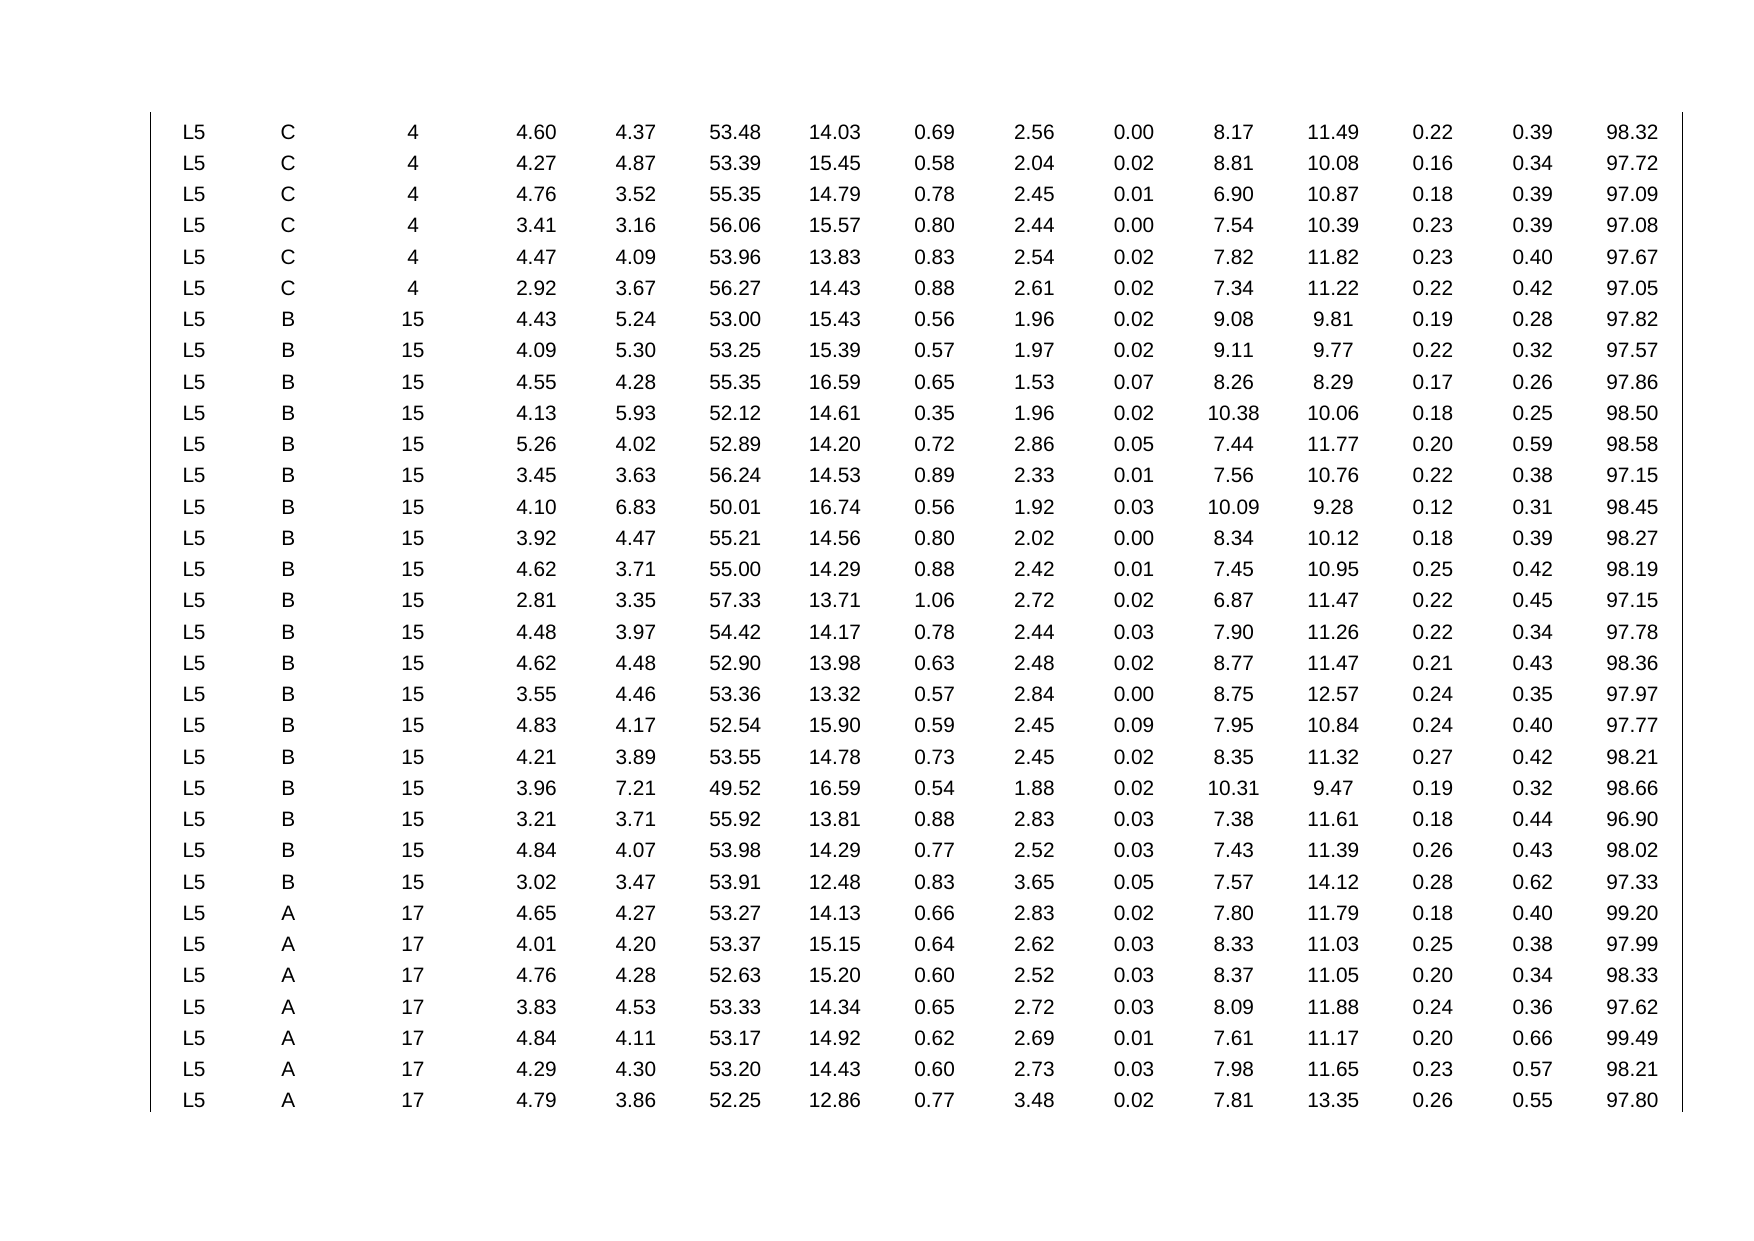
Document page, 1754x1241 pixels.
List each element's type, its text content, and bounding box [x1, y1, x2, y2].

table_cell 11.22 [1283, 269, 1383, 300]
table_cell 14.92 [785, 1019, 884, 1050]
table_cell 7.57 [1184, 862, 1283, 893]
table_cell 0.24 [1383, 675, 1483, 706]
table_cell 14.12 [1283, 862, 1383, 893]
table_cell 0.22 [1383, 612, 1483, 643]
table_cell 55.00 [685, 550, 785, 581]
table_cell 5.26 [487, 425, 586, 456]
table_cell L5 [151, 487, 237, 518]
table_cell L5 [151, 581, 237, 612]
table_cell 0.40 [1483, 894, 1582, 925]
table_cell 0.02 [1084, 144, 1184, 175]
table_cell B [237, 644, 339, 675]
table_cell 0.23 [1383, 1050, 1483, 1081]
table_cell 3.83 [487, 987, 586, 1018]
table_cell 6.83 [586, 487, 685, 518]
table_cell 4 [339, 206, 487, 237]
table_cell 0.16 [1383, 144, 1483, 175]
table_cell 0.35 [885, 394, 984, 425]
table_cell 0.02 [1084, 300, 1184, 331]
table_cell 3.47 [586, 862, 685, 893]
table_cell 15.45 [785, 144, 884, 175]
table_cell 0.03 [1084, 487, 1184, 518]
table_cell 9.81 [1283, 300, 1383, 331]
table_cell 11.05 [1283, 956, 1383, 987]
table_cell 97.08 [1582, 206, 1682, 237]
table_cell 0.89 [885, 456, 984, 487]
table_cell L5 [151, 1081, 237, 1112]
table_cell B [237, 425, 339, 456]
table_cell 0.18 [1383, 519, 1483, 550]
table_cell 8.26 [1184, 362, 1283, 393]
table_cell 11.03 [1283, 925, 1383, 956]
table_cell 52.54 [685, 706, 785, 737]
table_cell 3.86 [586, 1081, 685, 1112]
table_cell 2.44 [984, 206, 1084, 237]
table_cell 5.24 [586, 300, 685, 331]
table_cell 3.89 [586, 737, 685, 768]
table_cell 0.57 [885, 675, 984, 706]
table_cell 9.77 [1283, 331, 1383, 362]
table_cell 3.67 [586, 269, 685, 300]
table_cell L5 [151, 925, 237, 956]
table_cell 0.77 [885, 831, 984, 862]
table_cell 0.38 [1483, 925, 1582, 956]
table_cell B [237, 862, 339, 893]
table_cell L5 [151, 206, 237, 237]
table_cell 0.26 [1483, 362, 1582, 393]
table_cell 16.59 [785, 769, 884, 800]
table_cell 8.29 [1283, 362, 1383, 393]
table_cell 4 [339, 175, 487, 206]
table_cell 15 [339, 831, 487, 862]
table_cell 7.56 [1184, 456, 1283, 487]
table_cell 0.12 [1383, 487, 1483, 518]
table_cell 7.98 [1184, 1050, 1283, 1081]
table_cell 0.36 [1483, 987, 1582, 1018]
table_cell 0.24 [1383, 706, 1483, 737]
table_cell 15.90 [785, 706, 884, 737]
table_cell 0.22 [1383, 331, 1483, 362]
table_cell 98.27 [1582, 519, 1682, 550]
table_cell L5 [151, 425, 237, 456]
table_cell 0.25 [1483, 394, 1582, 425]
table_cell L5 [151, 300, 237, 331]
table_cell 1.92 [984, 487, 1084, 518]
table_cell 10.08 [1283, 144, 1383, 175]
table_cell 2.73 [984, 1050, 1084, 1081]
table_cell L5 [151, 862, 237, 893]
table_cell B [237, 487, 339, 518]
table_cell 0.57 [1483, 1050, 1582, 1081]
table_cell 10.95 [1283, 550, 1383, 581]
table_cell 3.52 [586, 175, 685, 206]
table_cell 4.21 [487, 737, 586, 768]
table_cell 0.43 [1483, 644, 1582, 675]
table_cell 0.39 [1483, 112, 1582, 143]
table_cell 4.48 [487, 612, 586, 643]
table_cell 0.03 [1084, 925, 1184, 956]
table_cell 8.09 [1184, 987, 1283, 1018]
table_cell 53.48 [685, 112, 785, 143]
table_cell 11.47 [1283, 644, 1383, 675]
table_cell 97.15 [1582, 581, 1682, 612]
table_cell L5 [151, 456, 237, 487]
table_cell 15 [339, 550, 487, 581]
table_cell 0.17 [1383, 362, 1483, 393]
table_cell 0.56 [885, 487, 984, 518]
table_cell 9.11 [1184, 331, 1283, 362]
table_cell 0.00 [1084, 675, 1184, 706]
table_cell 0.07 [1084, 362, 1184, 393]
table_cell 0.72 [885, 425, 984, 456]
table_cell 14.56 [785, 519, 884, 550]
table_cell 0.22 [1383, 456, 1483, 487]
table_cell 14.29 [785, 831, 884, 862]
table_cell L5 [151, 987, 237, 1018]
table_cell 8.17 [1184, 112, 1283, 143]
table_cell 14.43 [785, 269, 884, 300]
table_cell 10.84 [1283, 706, 1383, 737]
table_cell 2.45 [984, 175, 1084, 206]
table_cell 4.02 [586, 425, 685, 456]
table_cell 0.42 [1483, 550, 1582, 581]
table_cell 15 [339, 300, 487, 331]
table_cell 0.01 [1084, 175, 1184, 206]
table_cell 0.44 [1483, 800, 1582, 831]
table_cell 15 [339, 644, 487, 675]
table_cell 2.83 [984, 894, 1084, 925]
table_cell 4.84 [487, 831, 586, 862]
table_cell 4 [339, 237, 487, 268]
table_cell 4.07 [586, 831, 685, 862]
table_cell C [237, 206, 339, 237]
table_cell 98.21 [1582, 737, 1682, 768]
table_cell 0.58 [885, 144, 984, 175]
table_cell 7.44 [1184, 425, 1283, 456]
table_cell 56.27 [685, 269, 785, 300]
table_cell 2.52 [984, 831, 1084, 862]
table_cell 0.66 [1483, 1019, 1582, 1050]
table_cell 15 [339, 706, 487, 737]
table_cell 10.76 [1283, 456, 1383, 487]
table_cell 2.56 [984, 112, 1084, 143]
table_cell 2.62 [984, 925, 1084, 956]
table_cell 7.61 [1184, 1019, 1283, 1050]
table_cell 4.09 [487, 331, 586, 362]
table_cell 0.39 [1483, 206, 1582, 237]
table_cell 11.61 [1283, 800, 1383, 831]
table_cell 12.86 [785, 1081, 884, 1112]
table_cell L5 [151, 175, 237, 206]
table_cell 3.16 [586, 206, 685, 237]
table_cell 2.86 [984, 425, 1084, 456]
table_cell 14.61 [785, 394, 884, 425]
table_cell 2.04 [984, 144, 1084, 175]
table_cell 57.33 [685, 581, 785, 612]
table_cell 1.96 [984, 394, 1084, 425]
table_cell 0.20 [1383, 425, 1483, 456]
table_cell 0.63 [885, 644, 984, 675]
table_cell 7.34 [1184, 269, 1283, 300]
table_cell 54.42 [685, 612, 785, 643]
table_cell 0.18 [1383, 894, 1483, 925]
table_cell 53.33 [685, 987, 785, 1018]
table_cell 0.88 [885, 550, 984, 581]
table_cell 98.66 [1582, 769, 1682, 800]
table_cell 97.77 [1582, 706, 1682, 737]
table_cell 97.72 [1582, 144, 1682, 175]
table_cell L5 [151, 831, 237, 862]
table_cell 98.33 [1582, 956, 1682, 987]
table_cell 4 [339, 112, 487, 143]
table_cell 4.83 [487, 706, 586, 737]
table_cell 3.65 [984, 862, 1084, 893]
table_cell 2.45 [984, 706, 1084, 737]
table_cell 0.19 [1383, 300, 1483, 331]
table_cell 4.37 [586, 112, 685, 143]
table_cell 2.81 [487, 581, 586, 612]
table_cell L5 [151, 1050, 237, 1081]
table_cell 15 [339, 425, 487, 456]
table_cell 0.27 [1383, 737, 1483, 768]
table_cell 4.28 [586, 362, 685, 393]
table_cell B [237, 675, 339, 706]
table_cell B [237, 394, 339, 425]
table_cell 0.64 [885, 925, 984, 956]
table_cell 4.79 [487, 1081, 586, 1112]
table_cell 97.05 [1582, 269, 1682, 300]
table_cell L5 [151, 737, 237, 768]
table_cell A [237, 1081, 339, 1112]
table_cell 9.28 [1283, 487, 1383, 518]
table_cell 15 [339, 331, 487, 362]
table_cell 55.92 [685, 800, 785, 831]
table_cell A [237, 1019, 339, 1050]
table_cell 1.53 [984, 362, 1084, 393]
table_cell 11.82 [1283, 237, 1383, 268]
table_cell 0.34 [1483, 612, 1582, 643]
table_cell 15 [339, 675, 487, 706]
table_cell 4.43 [487, 300, 586, 331]
table_cell 0.18 [1383, 394, 1483, 425]
table_cell 98.02 [1582, 831, 1682, 862]
table_cell 14.78 [785, 737, 884, 768]
table_cell 0.25 [1383, 925, 1483, 956]
table_cell 4.30 [586, 1050, 685, 1081]
table_cell 2.61 [984, 269, 1084, 300]
table_cell 13.32 [785, 675, 884, 706]
table_cell 0.54 [885, 769, 984, 800]
table_cell 3.45 [487, 456, 586, 487]
table_cell 55.35 [685, 175, 785, 206]
table_cell 17 [339, 925, 487, 956]
table_cell 8.34 [1184, 519, 1283, 550]
table_cell 4.53 [586, 987, 685, 1018]
table_cell B [237, 737, 339, 768]
table_cell 0.77 [885, 1081, 984, 1112]
table_cell B [237, 769, 339, 800]
table_cell A [237, 987, 339, 1018]
table_cell L5 [151, 362, 237, 393]
table_cell 0.28 [1383, 862, 1483, 893]
table_cell 4.29 [487, 1050, 586, 1081]
table_cell 3.71 [586, 550, 685, 581]
table_cell L5 [151, 394, 237, 425]
table_cell 96.90 [1582, 800, 1682, 831]
table_cell 0.66 [885, 894, 984, 925]
table_cell 52.25 [685, 1081, 785, 1112]
table_cell 2.83 [984, 800, 1084, 831]
table_cell 0.02 [1084, 394, 1184, 425]
table_cell 8.37 [1184, 956, 1283, 987]
table_cell 7.80 [1184, 894, 1283, 925]
table_cell 4.11 [586, 1019, 685, 1050]
table_cell 53.36 [685, 675, 785, 706]
table_cell 0.65 [885, 987, 984, 1018]
table_cell 0.01 [1084, 456, 1184, 487]
table_cell 0.80 [885, 519, 984, 550]
table_cell 0.02 [1084, 644, 1184, 675]
table_cell 6.90 [1184, 175, 1283, 206]
table_cell 2.02 [984, 519, 1084, 550]
table_cell 0.03 [1084, 1050, 1184, 1081]
table_cell 14.20 [785, 425, 884, 456]
table_cell 3.41 [487, 206, 586, 237]
table_cell 1.06 [885, 581, 984, 612]
table_cell 4.65 [487, 894, 586, 925]
table_cell 0.05 [1084, 425, 1184, 456]
table_cell L5 [151, 769, 237, 800]
table_cell L5 [151, 331, 237, 362]
table_cell 7.21 [586, 769, 685, 800]
table_cell 4.87 [586, 144, 685, 175]
table_cell 14.17 [785, 612, 884, 643]
table_cell 7.38 [1184, 800, 1283, 831]
table_cell 97.82 [1582, 300, 1682, 331]
table_cell 13.98 [785, 644, 884, 675]
table_cell B [237, 831, 339, 862]
table_cell 0.80 [885, 206, 984, 237]
table_cell 7.90 [1184, 612, 1283, 643]
table_cell 0.18 [1383, 175, 1483, 206]
table_cell 14.29 [785, 550, 884, 581]
table_cell 97.80 [1582, 1081, 1682, 1112]
table_cell 16.74 [785, 487, 884, 518]
table_cell 53.25 [685, 331, 785, 362]
table_cell 0.42 [1483, 737, 1582, 768]
table_cell 0.32 [1483, 331, 1582, 362]
table_cell B [237, 706, 339, 737]
table_cell 2.42 [984, 550, 1084, 581]
table_cell 14.79 [785, 175, 884, 206]
table_cell 11.26 [1283, 612, 1383, 643]
table_cell 4.60 [487, 112, 586, 143]
table_cell 1.88 [984, 769, 1084, 800]
table_cell 0.03 [1084, 956, 1184, 987]
table_cell B [237, 300, 339, 331]
table_cell 97.67 [1582, 237, 1682, 268]
table_cell 10.38 [1184, 394, 1283, 425]
table_cell 17 [339, 1081, 487, 1112]
table_cell 4.09 [586, 237, 685, 268]
table_cell 11.88 [1283, 987, 1383, 1018]
table_cell 15 [339, 769, 487, 800]
table_cell 11.49 [1283, 112, 1383, 143]
table_cell 0.60 [885, 1050, 984, 1081]
table_cell 0.88 [885, 269, 984, 300]
table_cell 0.00 [1084, 112, 1184, 143]
table_cell 0.73 [885, 737, 984, 768]
table_cell 3.97 [586, 612, 685, 643]
table_cell 10.12 [1283, 519, 1383, 550]
table_cell 2.48 [984, 644, 1084, 675]
table_cell 2.54 [984, 237, 1084, 268]
table_cell 0.39 [1483, 175, 1582, 206]
table_cell 15 [339, 862, 487, 893]
table_cell 53.55 [685, 737, 785, 768]
table_cell C [237, 269, 339, 300]
table_cell 15.39 [785, 331, 884, 362]
table_cell L5 [151, 800, 237, 831]
table_cell L5 [151, 112, 237, 143]
table_cell 11.65 [1283, 1050, 1383, 1081]
table_cell 98.36 [1582, 644, 1682, 675]
table_cell 4.17 [586, 706, 685, 737]
table_cell 15 [339, 456, 487, 487]
table_cell L5 [151, 675, 237, 706]
table_cell 15 [339, 737, 487, 768]
table_cell 0.02 [1084, 894, 1184, 925]
table_cell 1.97 [984, 331, 1084, 362]
table_cell 0.83 [885, 862, 984, 893]
table_cell L5 [151, 237, 237, 268]
table_cell 0.02 [1084, 269, 1184, 300]
table_cell 0.21 [1383, 644, 1483, 675]
table_cell 98.50 [1582, 394, 1682, 425]
table_cell 3.48 [984, 1081, 1084, 1112]
table_cell 53.20 [685, 1050, 785, 1081]
table_cell 17 [339, 1019, 487, 1050]
table_cell 0.03 [1084, 831, 1184, 862]
table_cell B [237, 550, 339, 581]
table_cell 14.03 [785, 112, 884, 143]
table_cell 0.02 [1084, 769, 1184, 800]
table_cell 3.21 [487, 800, 586, 831]
table_cell 0.56 [885, 300, 984, 331]
table_cell A [237, 894, 339, 925]
table_cell 10.39 [1283, 206, 1383, 237]
table_cell 0.45 [1483, 581, 1582, 612]
table_cell 0.22 [1383, 112, 1483, 143]
table_cell 3.96 [487, 769, 586, 800]
table_cell 0.26 [1383, 831, 1483, 862]
table_cell 98.21 [1582, 1050, 1682, 1081]
table_cell 97.09 [1582, 175, 1682, 206]
table_cell 15.20 [785, 956, 884, 987]
table_cell 11.77 [1283, 425, 1383, 456]
table_cell 3.02 [487, 862, 586, 893]
table_cell 4.46 [586, 675, 685, 706]
table_cell A [237, 956, 339, 987]
table_cell 4.62 [487, 644, 586, 675]
table_cell 17 [339, 894, 487, 925]
table_cell 4 [339, 144, 487, 175]
table_cell 7.45 [1184, 550, 1283, 581]
table_cell 0.78 [885, 612, 984, 643]
table_cell 15 [339, 362, 487, 393]
table_cell 97.15 [1582, 456, 1682, 487]
table_cell 12.57 [1283, 675, 1383, 706]
table_cell 0.03 [1084, 987, 1184, 1018]
table_cell 0.60 [885, 956, 984, 987]
table_cell 8.35 [1184, 737, 1283, 768]
table_cell 4.76 [487, 175, 586, 206]
table_cell 5.93 [586, 394, 685, 425]
table_cell B [237, 800, 339, 831]
table_cell 0.55 [1483, 1081, 1582, 1112]
table_cell 0.69 [885, 112, 984, 143]
table_cell 99.49 [1582, 1019, 1682, 1050]
table_cell 12.48 [785, 862, 884, 893]
table_cell 1.96 [984, 300, 1084, 331]
table_cell L5 [151, 644, 237, 675]
table_cell 4.84 [487, 1019, 586, 1050]
table_cell L5 [151, 269, 237, 300]
table_cell 0.02 [1084, 581, 1184, 612]
table_cell 4.62 [487, 550, 586, 581]
table_cell 0.62 [1483, 862, 1582, 893]
table_cell 0.19 [1383, 769, 1483, 800]
table_cell 7.81 [1184, 1081, 1283, 1112]
table_cell 10.31 [1184, 769, 1283, 800]
table_cell 0.78 [885, 175, 984, 206]
table_cell 4.13 [487, 394, 586, 425]
table_cell 0.35 [1483, 675, 1582, 706]
table_cell 7.54 [1184, 206, 1283, 237]
table_cell L5 [151, 1019, 237, 1050]
table_cell 0.01 [1084, 1019, 1184, 1050]
table_cell L5 [151, 550, 237, 581]
table_cell 0.31 [1483, 487, 1582, 518]
table_cell 0.39 [1483, 519, 1582, 550]
table_cell 56.24 [685, 456, 785, 487]
table_cell 52.89 [685, 425, 785, 456]
table_cell 53.37 [685, 925, 785, 956]
table_cell 0.40 [1483, 237, 1582, 268]
table_cell 4.27 [586, 894, 685, 925]
table_cell 2.69 [984, 1019, 1084, 1050]
table_cell 15 [339, 612, 487, 643]
table_cell 14.43 [785, 1050, 884, 1081]
table_cell 15 [339, 394, 487, 425]
table_cell L5 [151, 706, 237, 737]
table_cell B [237, 612, 339, 643]
table_cell 53.27 [685, 894, 785, 925]
table_cell 4.55 [487, 362, 586, 393]
table_cell 97.57 [1582, 331, 1682, 362]
table_cell 4.76 [487, 956, 586, 987]
table_cell 0.02 [1084, 1081, 1184, 1112]
table_cell 97.99 [1582, 925, 1682, 956]
table_cell 4 [339, 269, 487, 300]
table_cell C [237, 112, 339, 143]
table_cell 14.34 [785, 987, 884, 1018]
table_cell 3.71 [586, 800, 685, 831]
table_cell 4.47 [487, 237, 586, 268]
table_cell 0.05 [1084, 862, 1184, 893]
table_cell 13.71 [785, 581, 884, 612]
table_cell 0.32 [1483, 769, 1582, 800]
table_cell 0.88 [885, 800, 984, 831]
table_cell 15 [339, 519, 487, 550]
table_cell 97.62 [1582, 987, 1682, 1018]
table_cell 3.55 [487, 675, 586, 706]
table_cell C [237, 144, 339, 175]
table_cell 16.59 [785, 362, 884, 393]
table_cell 0.62 [885, 1019, 984, 1050]
table_cell 4.48 [586, 644, 685, 675]
table_cell 98.19 [1582, 550, 1682, 581]
table_cell 2.45 [984, 737, 1084, 768]
table_cell 4.01 [487, 925, 586, 956]
table_cell 15.15 [785, 925, 884, 956]
table_cell 2.44 [984, 612, 1084, 643]
table_cell 0.22 [1383, 269, 1483, 300]
table_cell 0.09 [1084, 706, 1184, 737]
table_cell 0.38 [1483, 456, 1582, 487]
table_cell 7.82 [1184, 237, 1283, 268]
table_cell L5 [151, 956, 237, 987]
table_cell 0.20 [1383, 956, 1483, 987]
table_cell 0.42 [1483, 269, 1582, 300]
table_cell 3.35 [586, 581, 685, 612]
table_cell 53.91 [685, 862, 785, 893]
table_cell C [237, 237, 339, 268]
table_cell 0.22 [1383, 581, 1483, 612]
table_cell 0.02 [1084, 331, 1184, 362]
table_cell 97.33 [1582, 862, 1682, 893]
table_cell 0.01 [1084, 550, 1184, 581]
table_cell 15 [339, 487, 487, 518]
table_cell 15.43 [785, 300, 884, 331]
table_cell 97.97 [1582, 675, 1682, 706]
table_cell 5.30 [586, 331, 685, 362]
table_cell 9.47 [1283, 769, 1383, 800]
table_cell 17 [339, 1050, 487, 1081]
table_cell 9.08 [1184, 300, 1283, 331]
table_cell 0.25 [1383, 550, 1483, 581]
table_cell 53.98 [685, 831, 785, 862]
table_cell 0.28 [1483, 300, 1582, 331]
table_cell L5 [151, 144, 237, 175]
table_cell 0.24 [1383, 987, 1483, 1018]
table_cell 11.79 [1283, 894, 1383, 925]
table_cell 53.39 [685, 144, 785, 175]
table_cell L5 [151, 894, 237, 925]
table_cell B [237, 519, 339, 550]
table_cell 8.77 [1184, 644, 1283, 675]
table_cell 4.27 [487, 144, 586, 175]
table_cell 11.39 [1283, 831, 1383, 862]
table_cell 8.81 [1184, 144, 1283, 175]
table_cell 0.34 [1483, 956, 1582, 987]
table_cell 14.53 [785, 456, 884, 487]
table_cell A [237, 1050, 339, 1081]
table_cell 53.17 [685, 1019, 785, 1050]
table_cell L5 [151, 519, 237, 550]
table_cell 0.23 [1383, 237, 1483, 268]
table_cell 0.26 [1383, 1081, 1483, 1112]
table_cell 11.32 [1283, 737, 1383, 768]
table_cell 0.18 [1383, 800, 1483, 831]
table_cell 0.23 [1383, 206, 1483, 237]
table_cell 0.40 [1483, 706, 1582, 737]
table_cell 2.72 [984, 987, 1084, 1018]
table_cell 7.95 [1184, 706, 1283, 737]
table_cell 11.17 [1283, 1019, 1383, 1050]
table_cell A [237, 925, 339, 956]
table_cell 0.02 [1084, 237, 1184, 268]
table_cell B [237, 362, 339, 393]
table_cell 0.43 [1483, 831, 1582, 862]
table_cell 2.52 [984, 956, 1084, 987]
table_cell 2.84 [984, 675, 1084, 706]
table_cell 2.72 [984, 581, 1084, 612]
table_cell 52.12 [685, 394, 785, 425]
table_cell 53.00 [685, 300, 785, 331]
table_cell 15 [339, 800, 487, 831]
table_cell 0.03 [1084, 800, 1184, 831]
table_cell 15 [339, 581, 487, 612]
table_cell 14.13 [785, 894, 884, 925]
table_cell 98.45 [1582, 487, 1682, 518]
table_cell 97.86 [1582, 362, 1682, 393]
table_cell 99.20 [1582, 894, 1682, 925]
table_cell 55.21 [685, 519, 785, 550]
table_cell C [237, 175, 339, 206]
table_cell 11.47 [1283, 581, 1383, 612]
table_cell 0.57 [885, 331, 984, 362]
table_cell 97.78 [1582, 612, 1682, 643]
table_cell 13.83 [785, 237, 884, 268]
table_cell 10.06 [1283, 394, 1383, 425]
table_cell 10.09 [1184, 487, 1283, 518]
table_cell 0.59 [885, 706, 984, 737]
table_cell 2.33 [984, 456, 1084, 487]
table_cell 52.63 [685, 956, 785, 987]
table_cell B [237, 456, 339, 487]
table_cell 4.20 [586, 925, 685, 956]
table_cell 0.34 [1483, 144, 1582, 175]
table_cell 13.81 [785, 800, 884, 831]
table_cell 55.35 [685, 362, 785, 393]
table_cell 8.75 [1184, 675, 1283, 706]
table_cell 0.20 [1383, 1019, 1483, 1050]
table_cell 4.10 [487, 487, 586, 518]
table_cell 49.52 [685, 769, 785, 800]
table_cell 3.92 [487, 519, 586, 550]
table_cell 50.01 [685, 487, 785, 518]
table_cell 0.59 [1483, 425, 1582, 456]
table_cell L5 [151, 612, 237, 643]
table_cell 3.63 [586, 456, 685, 487]
table_cell 2.92 [487, 269, 586, 300]
table_cell 10.87 [1283, 175, 1383, 206]
table_cell B [237, 331, 339, 362]
table_cell 0.00 [1084, 206, 1184, 237]
table_cell 52.90 [685, 644, 785, 675]
table_cell 98.58 [1582, 425, 1682, 456]
table_cell 98.32 [1582, 112, 1682, 143]
table_cell 0.03 [1084, 612, 1184, 643]
table_cell 15.57 [785, 206, 884, 237]
table_cell 6.87 [1184, 581, 1283, 612]
table_cell 4.28 [586, 956, 685, 987]
table_cell B [237, 581, 339, 612]
table_cell 7.43 [1184, 831, 1283, 862]
table_cell 4.47 [586, 519, 685, 550]
table_cell 13.35 [1283, 1081, 1383, 1112]
table_cell 17 [339, 956, 487, 987]
table_cell 56.06 [685, 206, 785, 237]
table_cell 0.02 [1084, 737, 1184, 768]
table_cell 0.00 [1084, 519, 1184, 550]
table_cell 0.83 [885, 237, 984, 268]
table_cell 53.96 [685, 237, 785, 268]
table_cell 17 [339, 987, 487, 1018]
table_cell 0.65 [885, 362, 984, 393]
table_cell 8.33 [1184, 925, 1283, 956]
